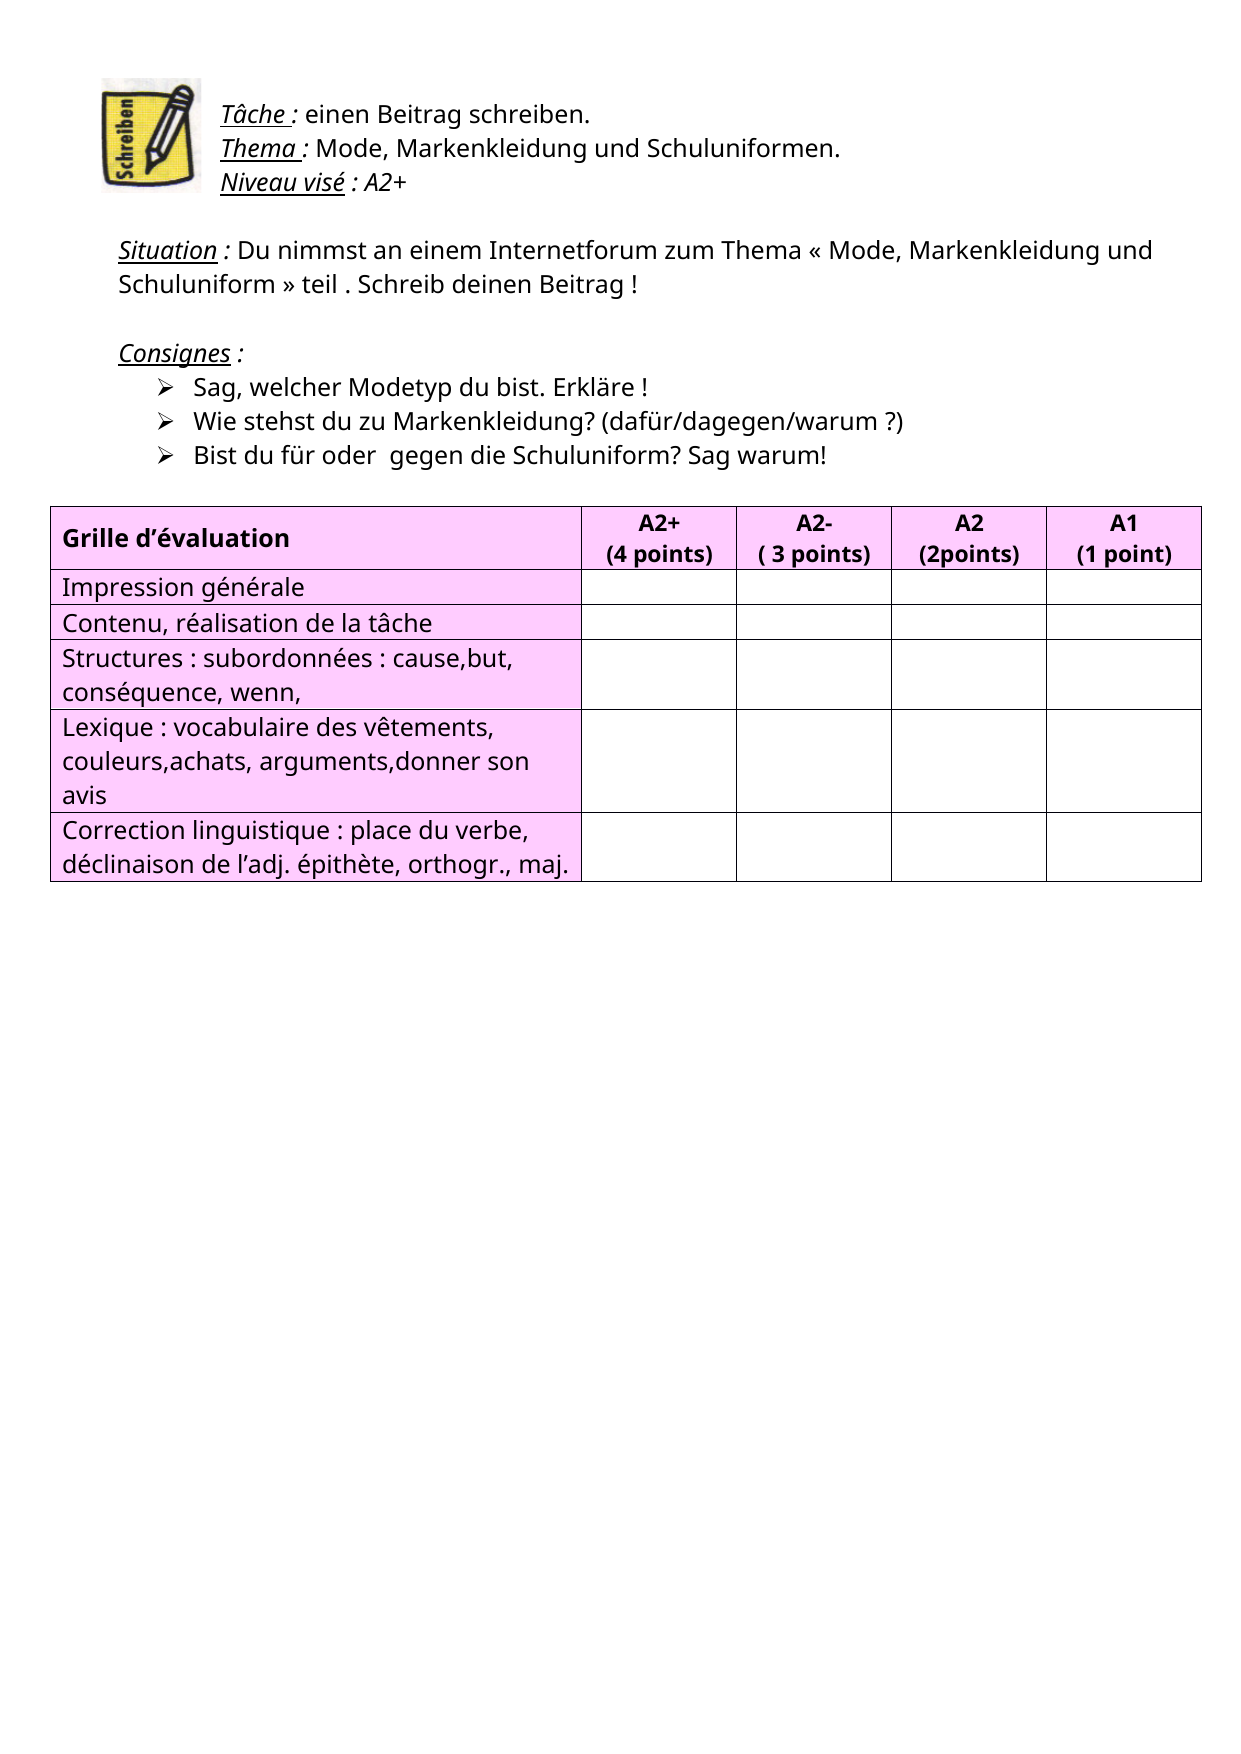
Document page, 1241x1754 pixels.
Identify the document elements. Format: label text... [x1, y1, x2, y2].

table_cell [737, 640, 891, 708]
table_cell [892, 605, 1046, 639]
text Consignes : [118, 335, 1181, 369]
table_header Grille d’évaluation [51, 507, 581, 569]
text Niveau visé : A2+ [118, 165, 1181, 199]
table_cell [582, 640, 736, 708]
table_cell [1047, 710, 1201, 812]
table_cell [1047, 605, 1201, 639]
table_cell [582, 570, 736, 604]
table_cell [737, 813, 891, 881]
table_cell [737, 570, 891, 604]
table_cell Lexique : vocabulaire des vêtements, couleurs,achats, arguments,donner son avis [51, 710, 581, 812]
list Wie stehst du zu Markenkleidung? (dafür/dagegen/warum ?) [156, 403, 1181, 437]
table_header A2 (2points) [892, 507, 1046, 569]
table_cell [1047, 570, 1201, 604]
table_header A2- ( 3 points) [737, 507, 891, 569]
table_header A2+ (4 points) [582, 507, 736, 569]
table_cell [892, 813, 1046, 881]
text Situation : Du nimmst an einem Internetforum zum Thema « Mode, Markenkleidung und Schuluniform » teil . Schreib deinen Beitrag ! [118, 233, 1181, 301]
table_cell Contenu, réalisation de la tâche [51, 605, 581, 639]
table_cell [892, 570, 1046, 604]
table_cell Impression générale [51, 570, 581, 604]
table_cell [582, 813, 736, 881]
text Thema : Mode, Markenkleidung und Schuluniformen. [118, 131, 1181, 165]
table_cell [1047, 640, 1201, 708]
table_cell [892, 710, 1046, 812]
table_cell Correction linguistique : place du verbe, déclinaison de l’adj. épithète, orthogr., maj. [51, 813, 581, 881]
table_cell [582, 710, 736, 812]
text Tâche : einen Beitrag schreiben. [118, 97, 1181, 131]
table_cell [737, 605, 891, 639]
table_cell [582, 605, 736, 639]
picture [101, 78, 202, 193]
table_cell [892, 640, 1046, 708]
list Bist du für oder gegen die Schuluniform? Sag warum! [156, 437, 1181, 471]
table_cell Structures : subordonnées : cause,but, conséquence, wenn, [51, 640, 581, 708]
table_header A1 (1 point) [1047, 507, 1201, 569]
list Sag, welcher Modetyp du bist. Erkläre ! [156, 369, 1181, 403]
table_cell [737, 710, 891, 812]
table_cell [1047, 813, 1201, 881]
